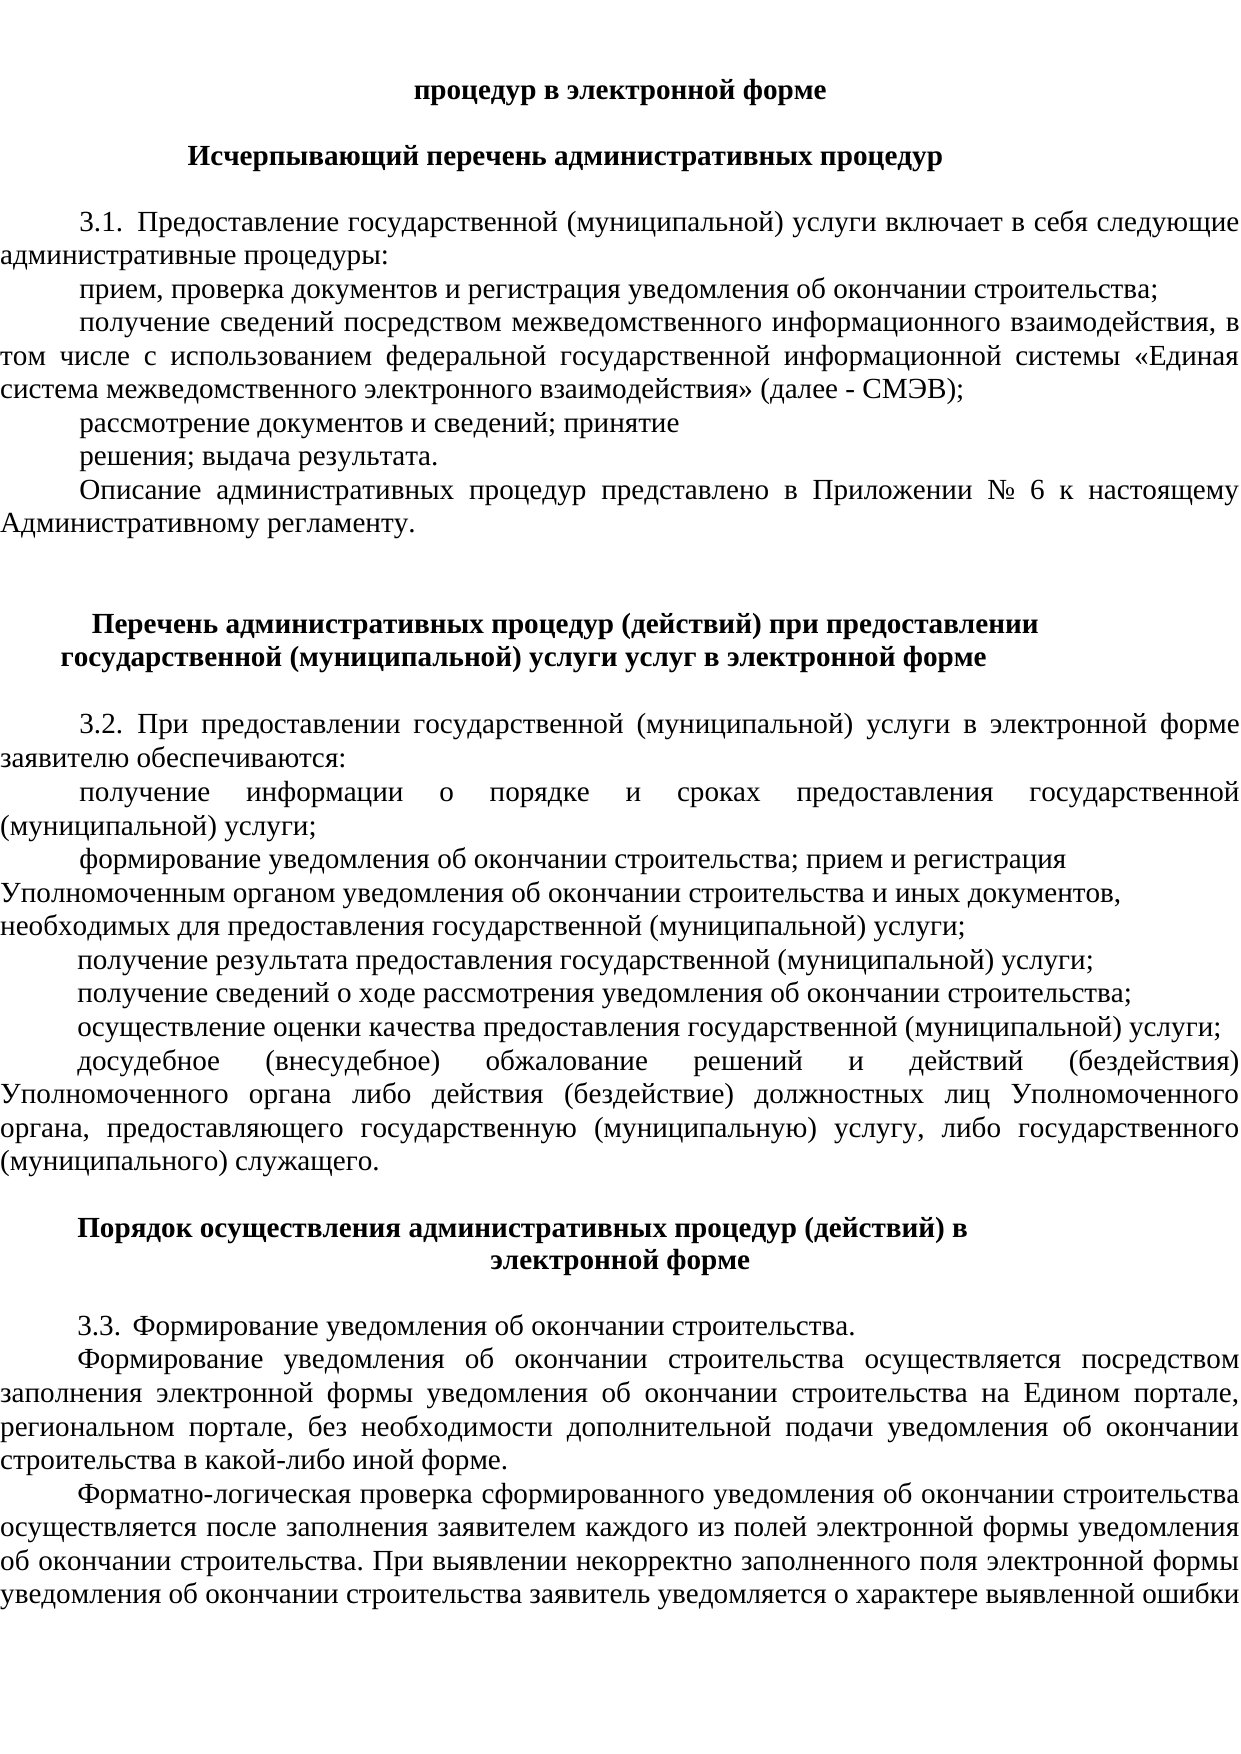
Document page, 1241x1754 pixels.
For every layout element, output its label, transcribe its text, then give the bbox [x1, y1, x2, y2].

list Предоставление государственной (муниципальной) услуги включает в себя следующие административные процедуры: [0, 204, 1240, 271]
text Перечень административных процедур (действий) при предоставлении государственной (муниципальной) услуги услуг в электронной форме [60, 606, 1240, 673]
text получение сведений о ходе рассмотрения уведомления об окончании строительства; [0, 976, 1240, 1010]
text Исчерпывающий перечень административных процедур [187, 139, 1240, 172]
text получение информации о порядке и сроках предоставления государственной (муниципальной) услуги; [0, 775, 1240, 842]
text прием, проверка документов и регистрация уведомления об окончании строительства; [0, 271, 1240, 305]
text электронной форме [0, 1244, 1240, 1276]
text Формирование уведомления об окончании строительства осуществляется посредством заполнения электронной формы уведомления об окончании строительства на Едином портале, региональном портале, без необходимости дополнительной подачи уведомления об окончании строительства в какой-либо иной форме. [0, 1342, 1240, 1476]
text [0, 1476, 1240, 1611]
text формирование уведомления об окончании строительства; прием и регистрация Уполномоченным органом уведомления об окончании строительства и иных документов, необходимых для предоставления государственной (муниципальной) услуги; [0, 842, 1240, 943]
text осуществление оценки качества предоставления государственной (муниципальной) услуги; [0, 1010, 1240, 1043]
text процедур в электронной форме [0, 74, 1240, 106]
text Порядок осуществления административных процедур (действий) в [0, 1212, 1240, 1244]
list Формирование уведомления об окончании строительства. [0, 1309, 1240, 1342]
text Описание административных процедур представлено в Приложении № 6 к настоящему Административному регламенту. [0, 472, 1240, 539]
list При предоставлении государственной (муниципальной) услуги в электронной форме заявителю обеспечиваются: [0, 706, 1240, 775]
text получение сведений посредством межведомственного информационного взаимодействия, в том числе с использованием федеральной государственной информационной системы «Единая система межведомственного электронного взаимодействия» (далее - СМЭВ); [0, 305, 1240, 405]
text досудебное (внесудебное) обжалование решений и действий (бездействия) Уполномоченного органа либо действия (бездействие) должностных лиц Уполномоченного органа, предоставляющего государственную (муниципальную) услугу, либо государственного (муниципального) служащего. [0, 1043, 1240, 1177]
text рассмотрение документов и сведений; принятие решения; выдача результата. [79, 405, 738, 472]
text получение результата предоставления государственной (муниципальной) услуги; [0, 943, 1240, 976]
